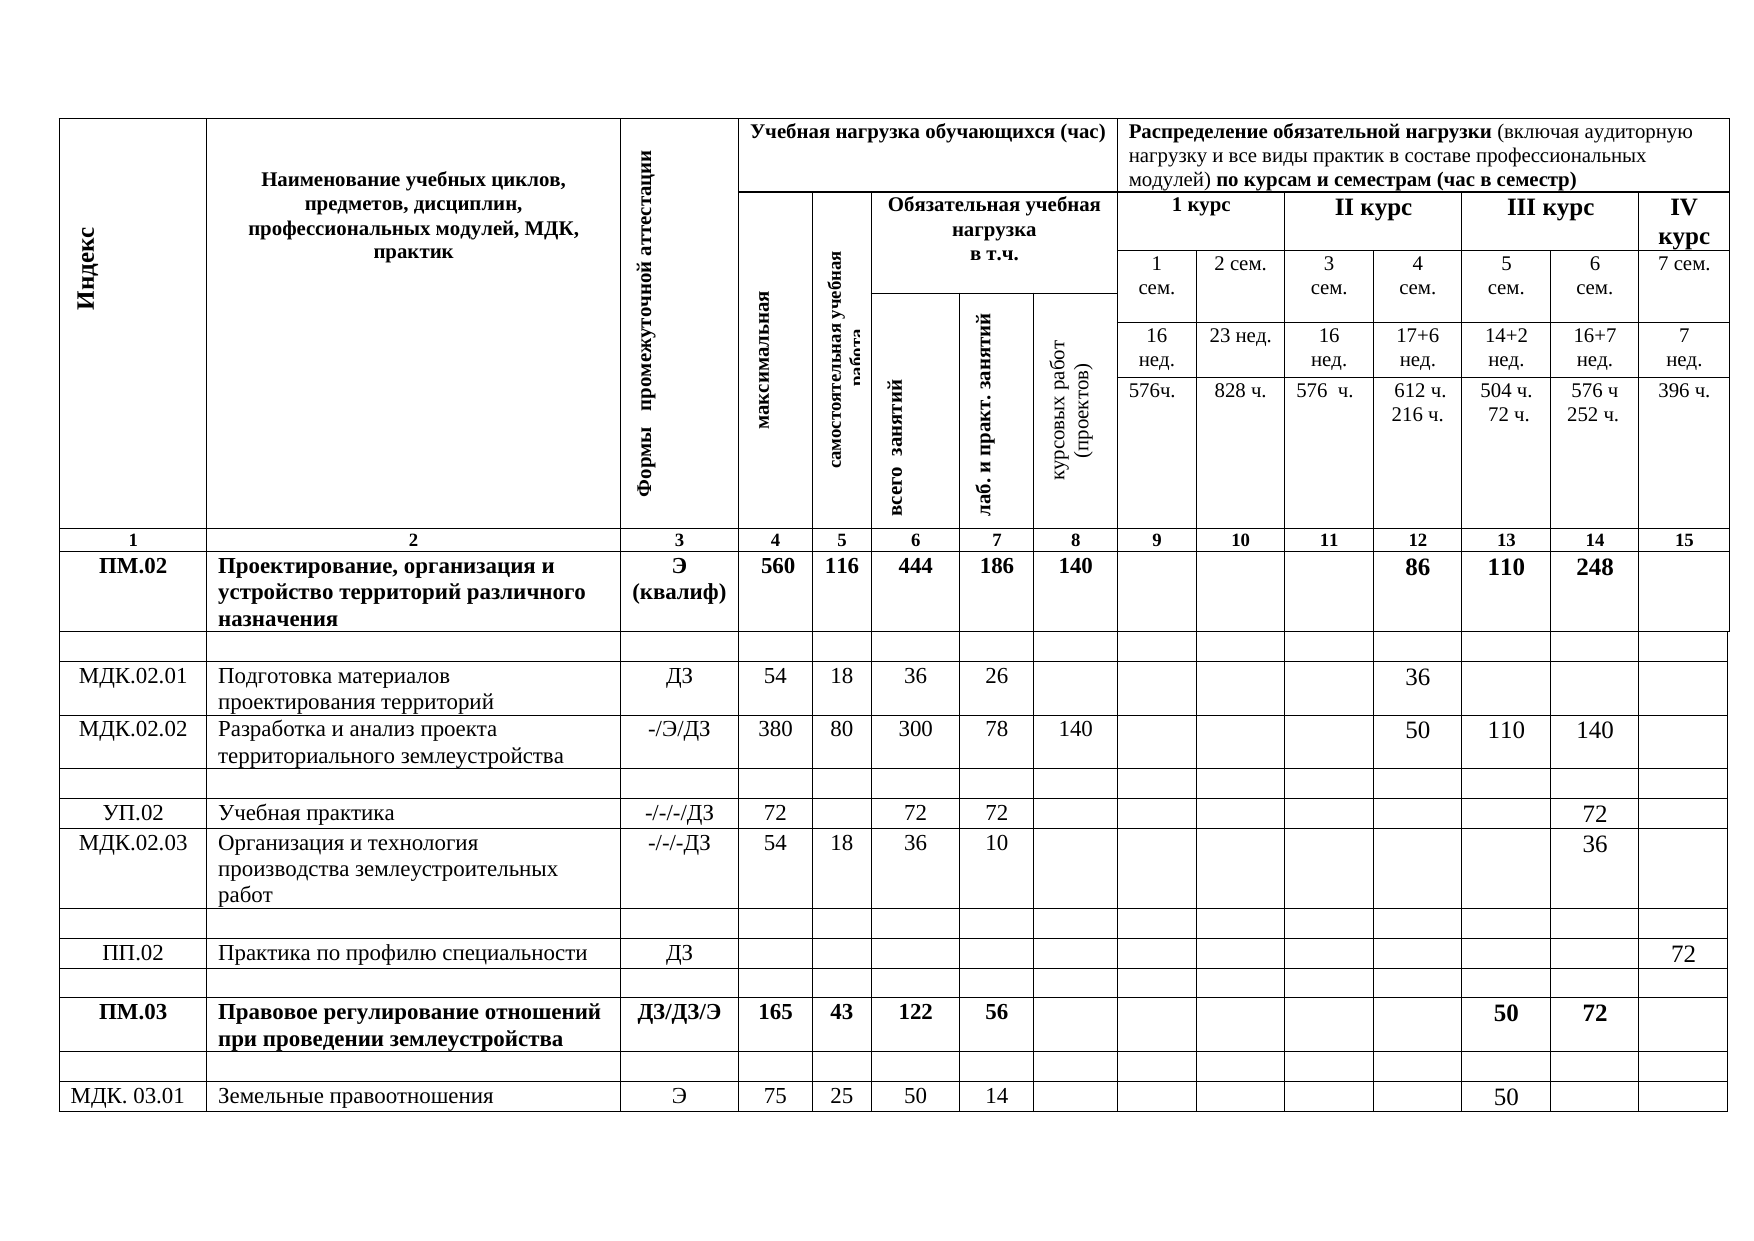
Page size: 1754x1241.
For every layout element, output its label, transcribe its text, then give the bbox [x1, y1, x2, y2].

table_cell [1639, 1082, 1727, 1111]
table_cell [1118, 662, 1196, 714]
table_cell [1118, 1082, 1196, 1111]
table_cell [1285, 969, 1373, 997]
table_cell 165 [739, 998, 812, 1051]
table_cell [1639, 552, 1729, 631]
table_header Формы промежуточной аттестации [621, 119, 738, 528]
table_cell [960, 909, 1033, 938]
table_cell [1551, 939, 1638, 967]
table_header Индекс [60, 119, 206, 528]
table_cell 54 [739, 829, 812, 908]
table_cell IV курс [1639, 193, 1729, 250]
table_cell 72 [739, 799, 812, 828]
table_cell [1374, 632, 1461, 661]
table_cell [207, 632, 620, 661]
table_cell [960, 632, 1033, 661]
table_cell [1118, 632, 1196, 661]
table_cell 12 [1374, 529, 1461, 551]
table_cell МДК. 03.01 [60, 1082, 206, 1111]
table_cell [1639, 662, 1727, 714]
table_cell 3 сем. [1285, 251, 1373, 322]
table_cell [1197, 829, 1284, 908]
table_cell 43 [813, 998, 871, 1051]
table_cell [1374, 829, 1461, 908]
table_cell 16 нед. [1118, 323, 1196, 377]
table_cell [872, 939, 959, 967]
table_cell [1639, 769, 1727, 798]
table_cell [60, 1052, 206, 1081]
table_cell 1 сем. [1118, 251, 1196, 322]
table_cell 56 [960, 998, 1033, 1051]
table_cell [1639, 716, 1727, 768]
table_cell 72 [1639, 939, 1727, 967]
table_cell [1197, 909, 1284, 938]
table_cell 4 сем. [1374, 251, 1461, 322]
table_cell 23 нед. [1197, 323, 1284, 377]
table_cell [1551, 662, 1638, 714]
table_cell [1285, 799, 1373, 828]
table_cell ДЗ/ДЗ/Э [621, 998, 738, 1051]
table_cell [813, 769, 871, 798]
table_cell [813, 632, 871, 661]
table_cell [1118, 716, 1196, 768]
table_cell [960, 769, 1033, 798]
table_cell 72 [1551, 799, 1638, 828]
table_cell ПМ.03 [60, 998, 206, 1051]
table_cell [1034, 939, 1117, 967]
table_cell 576ч. [1118, 378, 1196, 528]
table_cell [621, 969, 738, 997]
table_cell 16+7 нед. [1551, 323, 1638, 377]
table_cell -/-/-/ДЗ [621, 799, 738, 828]
table_cell 2 сем. [1197, 251, 1284, 322]
table_cell [60, 909, 206, 938]
table_cell 18 [813, 829, 871, 908]
table_cell Земельные правоотношения [207, 1082, 620, 1111]
table_cell Организация и технология производства землеустроительных работ [207, 829, 620, 908]
table_cell Учебная практика [207, 799, 620, 828]
table_cell [60, 769, 206, 798]
table_cell [60, 632, 206, 661]
table_cell [621, 769, 738, 798]
table_cell [960, 1052, 1033, 1081]
table_cell Практика по профилю специальности [207, 939, 620, 967]
table_cell 7 сем. [1639, 251, 1729, 322]
table_cell 6 [872, 529, 959, 551]
table_cell всего занятий [872, 294, 959, 528]
table_cell [960, 939, 1033, 967]
table_cell [1462, 632, 1550, 661]
table_cell [1374, 998, 1461, 1051]
table_cell 75 [739, 1082, 812, 1111]
table_cell [1639, 632, 1727, 661]
table_cell Подготовка материалов проектирования территорий [207, 662, 620, 714]
table_cell [1034, 909, 1117, 938]
table_cell 72 [872, 799, 959, 828]
table_cell ДЗ [621, 939, 738, 967]
table_cell [1285, 998, 1373, 1051]
table_cell 248 [1551, 552, 1638, 631]
table_cell [1118, 829, 1196, 908]
table_cell [60, 969, 206, 997]
table_cell 140 [1551, 716, 1638, 768]
table_cell [1118, 969, 1196, 997]
table_cell 36 [872, 829, 959, 908]
table_cell 36 [1551, 829, 1638, 908]
table_cell [1551, 909, 1638, 938]
table_cell [1118, 769, 1196, 798]
table_cell 828 ч. [1197, 378, 1284, 528]
table_cell [960, 969, 1033, 997]
table_cell 300 [872, 716, 959, 768]
table_cell ПП.02 [60, 939, 206, 967]
table_cell [1374, 1082, 1461, 1111]
table_cell -/Э/ДЗ [621, 716, 738, 768]
table_cell [813, 969, 871, 997]
table_cell [1034, 799, 1117, 828]
table_cell [813, 909, 871, 938]
table_cell 50 [1374, 716, 1461, 768]
table_cell [1551, 969, 1638, 997]
table_cell [1197, 662, 1284, 714]
table_cell Правовое регулирование отношений при проведении землеустройства [207, 998, 620, 1051]
table_cell [1639, 1052, 1727, 1081]
table_cell 576 ч 252 ч. [1551, 378, 1638, 528]
table_cell [1285, 552, 1373, 631]
table_cell 7 [960, 529, 1033, 551]
table_cell 50 [872, 1082, 959, 1111]
table_header Учебная нагрузка обучающихся (час) [739, 119, 1117, 191]
table_cell 78 [960, 716, 1033, 768]
table_cell III курс [1462, 193, 1638, 250]
table_cell [1034, 632, 1117, 661]
table_cell 11 [1285, 529, 1373, 551]
table_cell 504 ч. 72 ч. [1462, 378, 1550, 528]
table_cell самостоятельная учебная работа [813, 193, 871, 528]
table_cell [1374, 769, 1461, 798]
table_cell 50 [1462, 998, 1550, 1051]
table_cell [1374, 939, 1461, 967]
table_cell [1374, 909, 1461, 938]
table_cell 116 [813, 552, 871, 631]
table_cell [1197, 1082, 1284, 1111]
table_cell [872, 1052, 959, 1081]
table_cell [1034, 829, 1117, 908]
table_cell [1197, 799, 1284, 828]
table_cell 17+6 нед. [1374, 323, 1461, 377]
table_cell [872, 909, 959, 938]
table_cell [207, 909, 620, 938]
table_cell 10 [960, 829, 1033, 908]
table_cell [1462, 939, 1550, 967]
table_cell 140 [1034, 716, 1117, 768]
table_cell [1462, 969, 1550, 997]
table_cell [1374, 799, 1461, 828]
table_cell 3 [621, 529, 738, 551]
table_cell 25 [813, 1082, 871, 1111]
table_cell [1034, 662, 1117, 714]
table_cell [1285, 909, 1373, 938]
table_cell Разработка и анализ проекта территориального землеустройства [207, 716, 620, 768]
table_cell 2 [207, 529, 620, 551]
table_cell 110 [1462, 716, 1550, 768]
table_cell 186 [960, 552, 1033, 631]
table_cell [621, 909, 738, 938]
table_cell 8 [1034, 529, 1117, 551]
table_cell [1639, 799, 1727, 828]
table_cell [1034, 1052, 1117, 1081]
table_cell [1197, 716, 1284, 768]
table_cell [739, 769, 812, 798]
table_cell МДК.02.02 [60, 716, 206, 768]
table_cell [739, 1052, 812, 1081]
table_cell [1118, 909, 1196, 938]
table_cell [813, 939, 871, 967]
table_cell [207, 969, 620, 997]
table_cell [1118, 998, 1196, 1051]
table_cell [207, 769, 620, 798]
table_cell [621, 632, 738, 661]
table_cell [207, 1052, 620, 1081]
table_cell -/-/-ДЗ [621, 829, 738, 908]
table_cell [1197, 1052, 1284, 1081]
table_cell 1 курс [1118, 193, 1284, 250]
table_cell 4 [739, 529, 812, 551]
table_cell 18 [813, 662, 871, 714]
table_cell [1118, 552, 1196, 631]
table_cell [872, 969, 959, 997]
table_cell [1285, 1052, 1373, 1081]
table_cell [1639, 829, 1727, 908]
table_cell Э (квалиф) [621, 552, 738, 631]
table_cell 54 [739, 662, 812, 714]
table_cell 36 [1374, 662, 1461, 714]
table_cell [872, 769, 959, 798]
table_cell ДЗ [621, 662, 738, 714]
table_cell [1285, 1082, 1373, 1111]
table_cell 14 [960, 1082, 1033, 1111]
table_cell Проектирование, организация и устройство территорий различного назначения [207, 552, 620, 631]
table_cell 14+2 нед. [1462, 323, 1550, 377]
table_cell Обязательная учебная нагрузка в т.ч. [872, 193, 1117, 293]
table_cell [739, 909, 812, 938]
table_cell 14 [1551, 529, 1638, 551]
table_cell II курс [1285, 193, 1461, 250]
table_cell [1197, 769, 1284, 798]
table_cell [1551, 769, 1638, 798]
table_cell [813, 1052, 871, 1081]
table_cell максимальная [739, 193, 812, 528]
table_cell 380 [739, 716, 812, 768]
table_cell 80 [813, 716, 871, 768]
table_cell 612 ч. 216 ч. [1374, 378, 1461, 528]
table_cell [1639, 998, 1727, 1051]
table_cell [1285, 716, 1373, 768]
table_cell 122 [872, 998, 959, 1051]
table_cell [1118, 939, 1196, 967]
table_cell МДК.02.03 [60, 829, 206, 908]
table_cell 36 [872, 662, 959, 714]
table_cell [1639, 969, 1727, 997]
table_cell [1462, 662, 1550, 714]
table_cell МДК.02.01 [60, 662, 206, 714]
table_cell 9 [1118, 529, 1196, 551]
table_cell 26 [960, 662, 1033, 714]
table_cell 50 [1462, 1082, 1550, 1111]
table_cell 560 [739, 552, 812, 631]
table_cell [813, 799, 871, 828]
table_cell [1462, 829, 1550, 908]
table_cell [1197, 632, 1284, 661]
table_cell 110 [1462, 552, 1550, 631]
table_cell [1197, 552, 1284, 631]
table_cell 140 [1034, 552, 1117, 631]
table_cell 10 [1197, 529, 1284, 551]
table_cell [1285, 662, 1373, 714]
table_cell 444 [872, 552, 959, 631]
table_cell [1118, 1052, 1196, 1081]
table_cell [1462, 1052, 1550, 1081]
table_cell [1374, 1052, 1461, 1081]
table_cell [1034, 1082, 1117, 1111]
table_cell 15 [1639, 529, 1729, 551]
table_cell [1639, 909, 1727, 938]
table_cell [1551, 1082, 1638, 1111]
table_cell [1285, 769, 1373, 798]
table_cell [1034, 998, 1117, 1051]
table_cell 7 нед. [1639, 323, 1729, 377]
table_cell 86 [1374, 552, 1461, 631]
table_cell 576 ч. [1285, 378, 1373, 528]
table_cell [1118, 799, 1196, 828]
table_cell [1462, 769, 1550, 798]
table_cell [621, 1052, 738, 1081]
table_cell [1034, 769, 1117, 798]
table_header Наименование учебных циклов, предметов, дисциплин, профессиональных модулей, МДК, практик [207, 119, 620, 528]
table_cell [872, 632, 959, 661]
table_cell [739, 969, 812, 997]
table_cell 5 [813, 529, 871, 551]
table_cell 72 [960, 799, 1033, 828]
table_cell [1462, 909, 1550, 938]
table_cell 1 [60, 529, 206, 551]
table_cell [1374, 969, 1461, 997]
table_cell УП.02 [60, 799, 206, 828]
table_cell 72 [1551, 998, 1638, 1051]
table_header Распределение обязательной нагрузки (включая аудиторную нагрузку и все виды практик в составе профессиональных модулей) по курсам и семестрам (час в семестр) [1118, 119, 1729, 191]
table_cell [1551, 632, 1638, 661]
table_cell [1462, 799, 1550, 828]
table_cell 6 сем. [1551, 251, 1638, 322]
table_cell Э [621, 1082, 738, 1111]
table_cell 13 [1462, 529, 1550, 551]
table_cell [739, 632, 812, 661]
table_cell [1034, 969, 1117, 997]
table_cell [1197, 939, 1284, 967]
table_cell 396 ч. [1639, 378, 1729, 528]
table_cell ПМ.02 [60, 552, 206, 631]
table_cell [739, 939, 812, 967]
table_cell 16 нед. [1285, 323, 1373, 377]
table_cell курсовых работ (проектов) [1034, 294, 1117, 528]
table_cell 5 сем. [1462, 251, 1550, 322]
table_cell [1285, 939, 1373, 967]
table_cell [1197, 998, 1284, 1051]
table_cell [1551, 1052, 1638, 1081]
table_cell [1285, 829, 1373, 908]
table_cell [1285, 632, 1373, 661]
table_cell [1197, 969, 1284, 997]
table_cell лаб. и практ. занятий [960, 294, 1033, 528]
